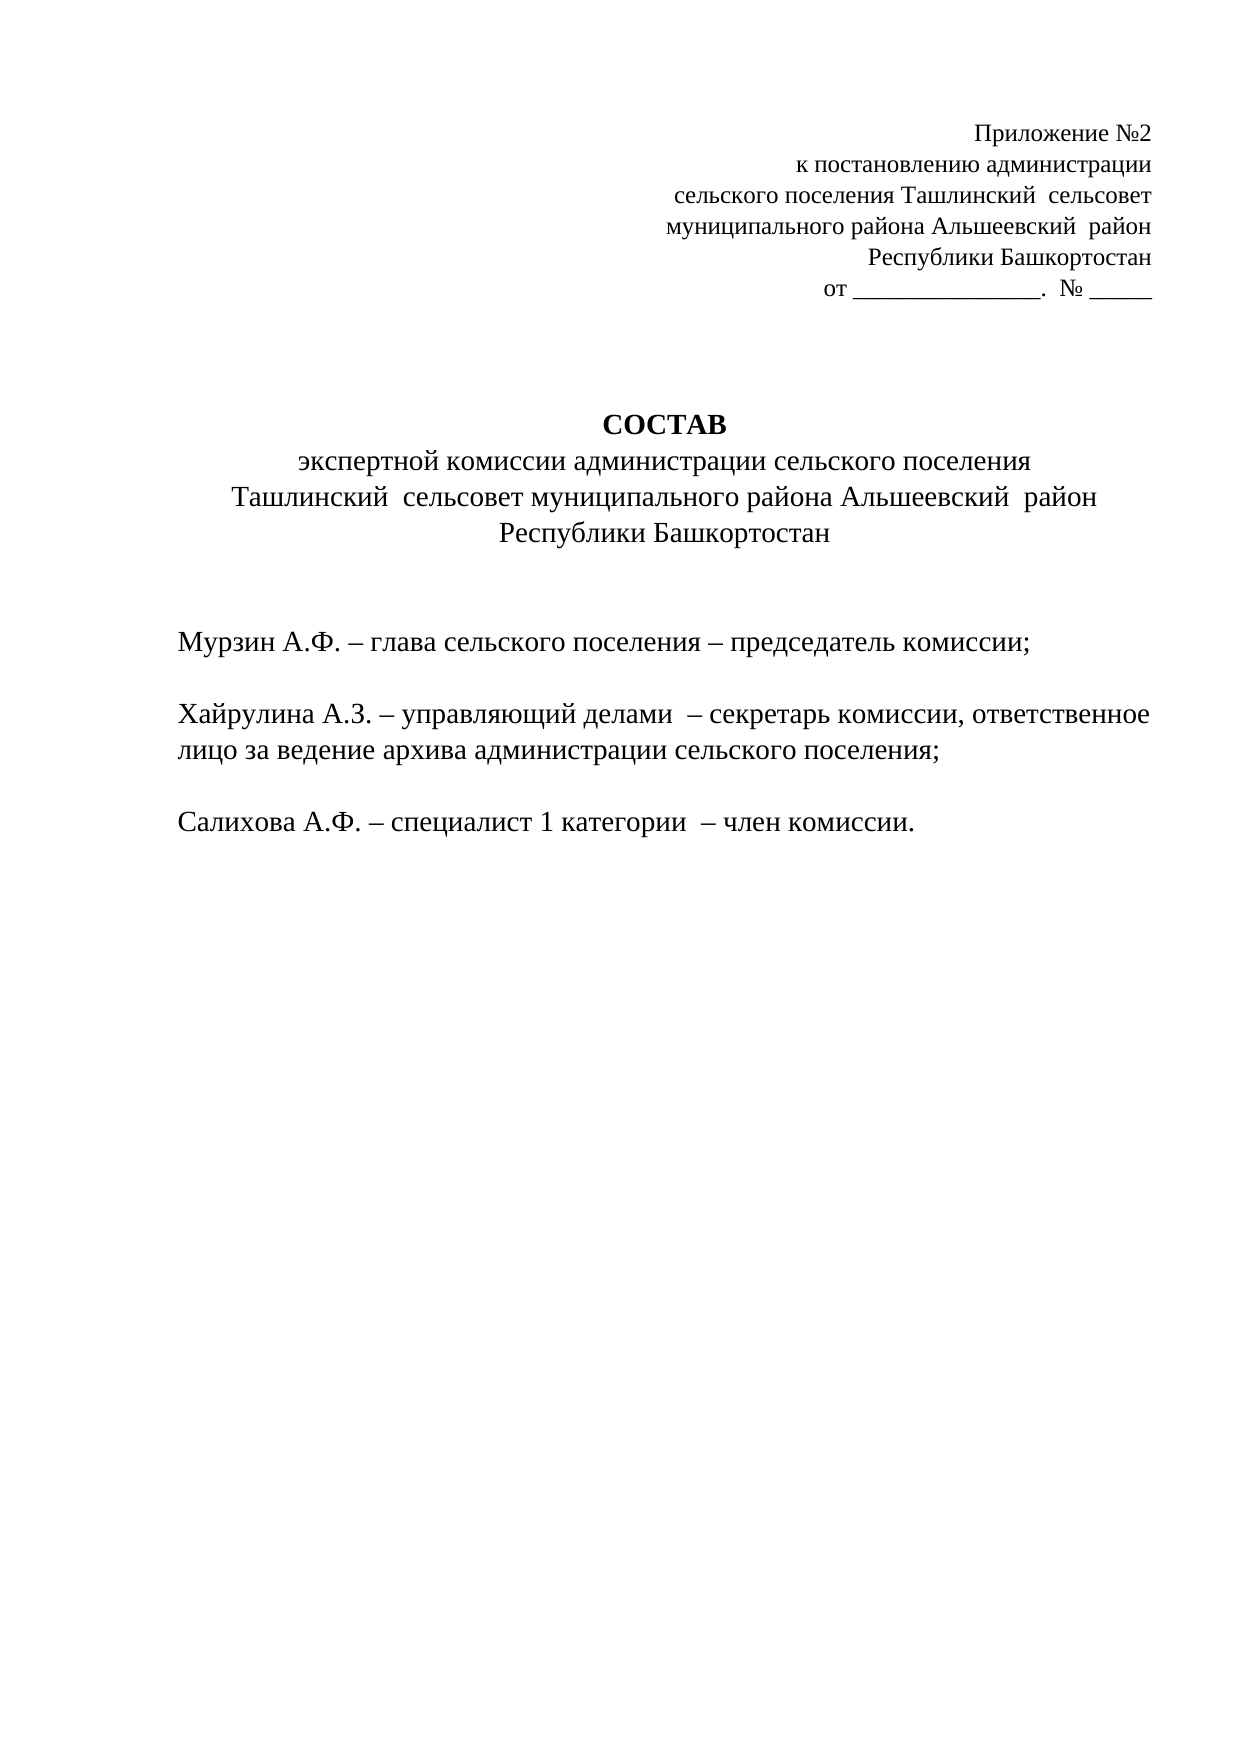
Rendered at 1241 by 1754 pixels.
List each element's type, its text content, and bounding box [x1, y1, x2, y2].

text Мурзин А.Ф. – глава сельского поселения – председатель комиссии; [177, 624, 1152, 657]
text муниципального района Альшеевский район [177, 211, 1152, 240]
text экспертной комиссии администрации сельского поселения [177, 443, 1152, 477]
text Салихова А.Ф. – специалист 1 категории – член комиссии. [177, 804, 1152, 838]
text Приложение №2 [177, 118, 1152, 147]
text Республики Башкортостан [177, 242, 1152, 271]
text Хайрулина А.З. – управляющий делами – секретарь комиссии, ответственное лицо за ведение архива администрации сельского поселения; [177, 696, 1152, 766]
text СОСТАВ [177, 407, 1152, 440]
text к постановлению администрации сельского поселения Ташлинский сельсовет [177, 149, 1152, 209]
text от _______________. № _____ [177, 273, 1152, 302]
text Ташлинский сельсовет муниципального района Альшеевский район Республики Башкортостан [177, 479, 1152, 549]
